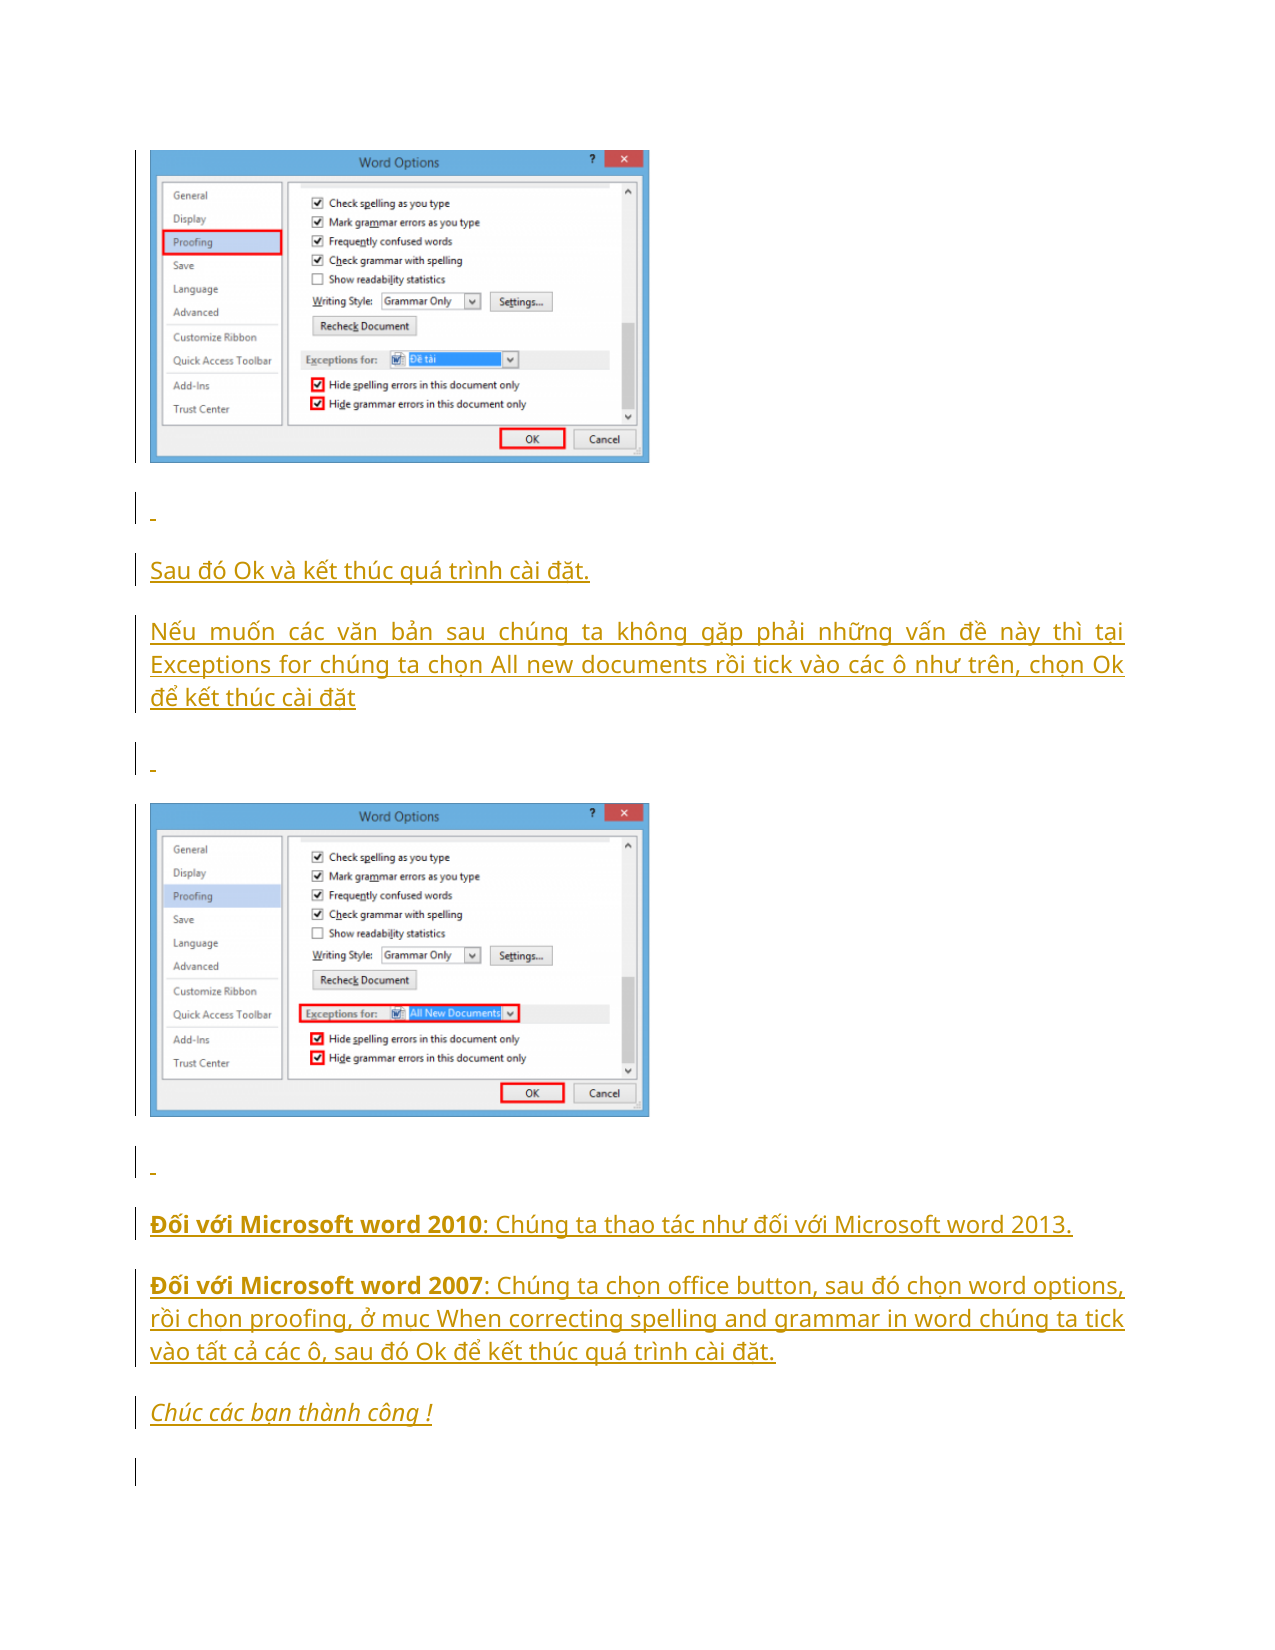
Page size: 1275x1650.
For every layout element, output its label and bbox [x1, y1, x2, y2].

picture [150, 803, 650, 1117]
picture [150, 150, 650, 463]
